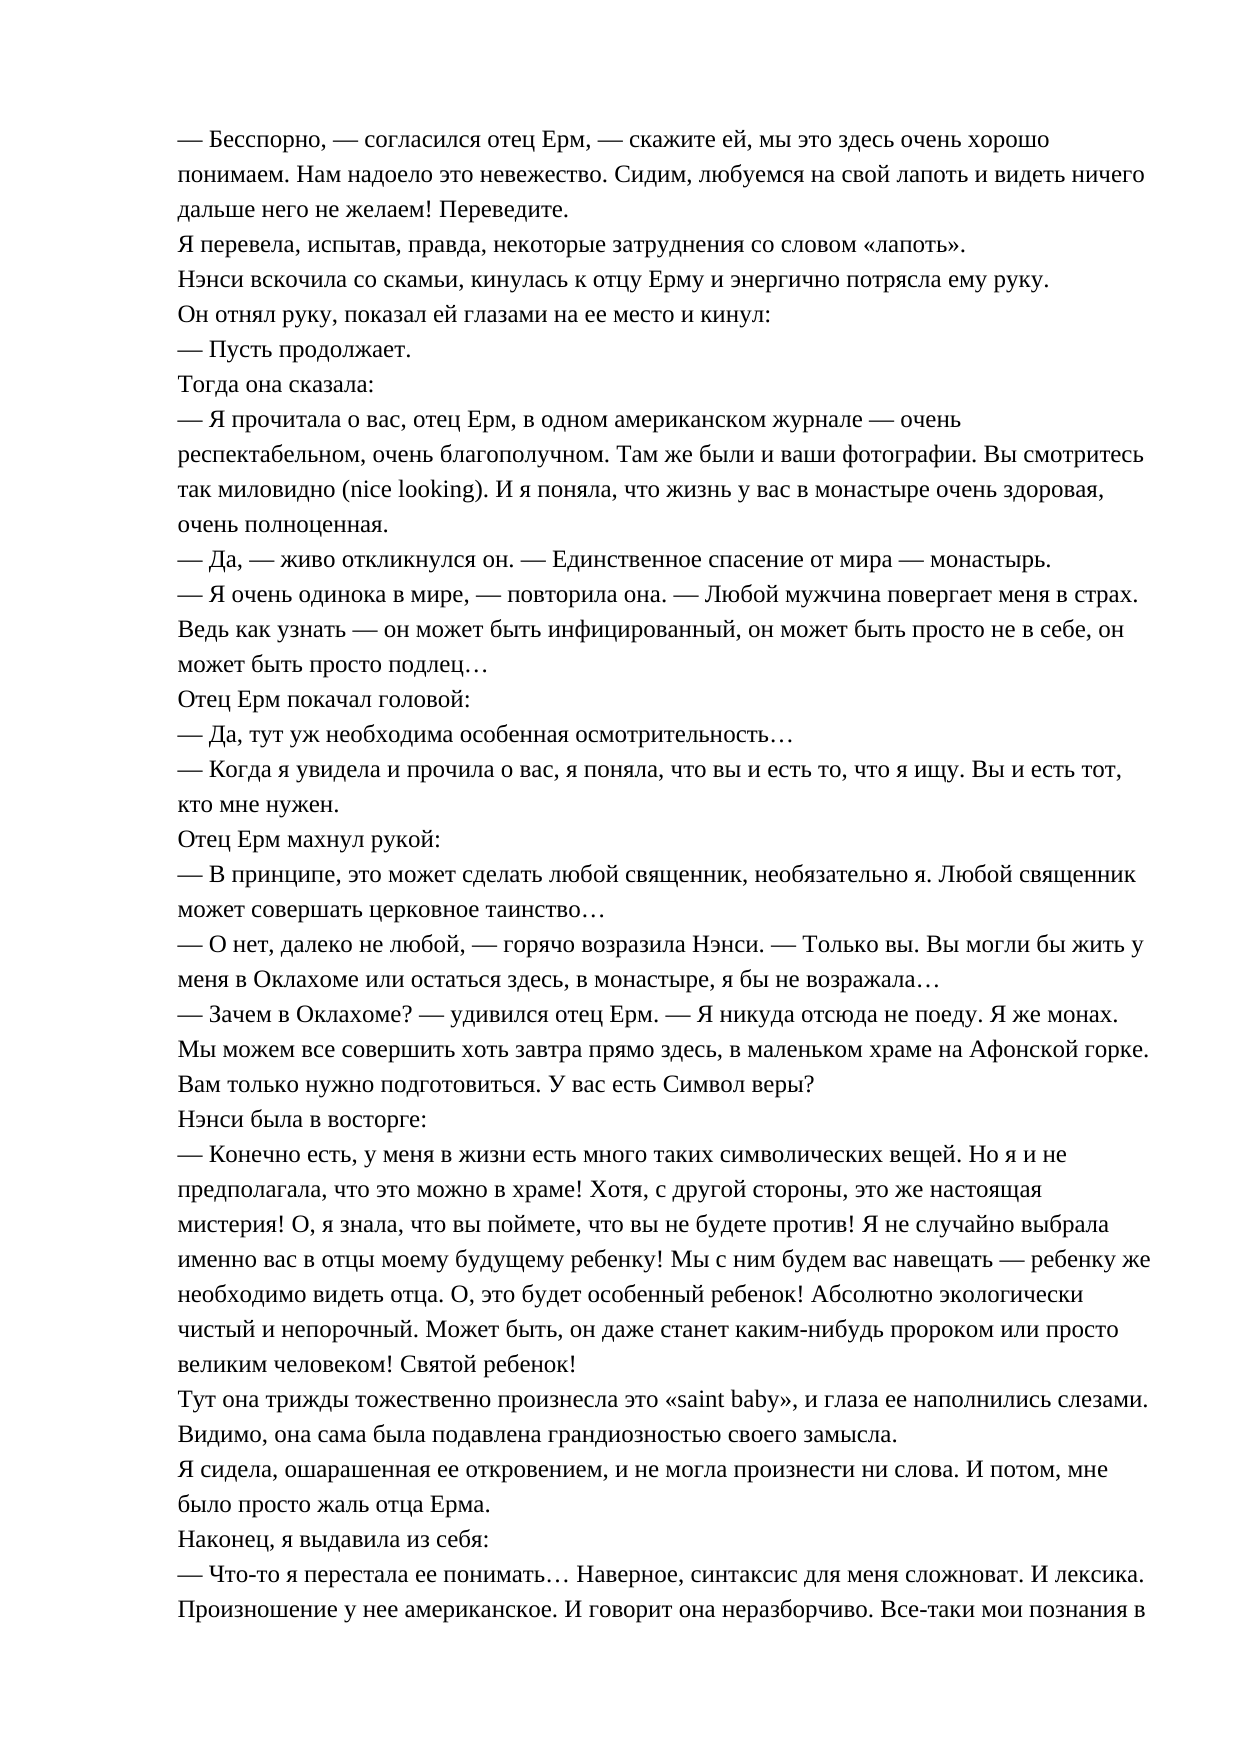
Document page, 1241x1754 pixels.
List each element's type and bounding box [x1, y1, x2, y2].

text [177, 118, 1152, 1623]
